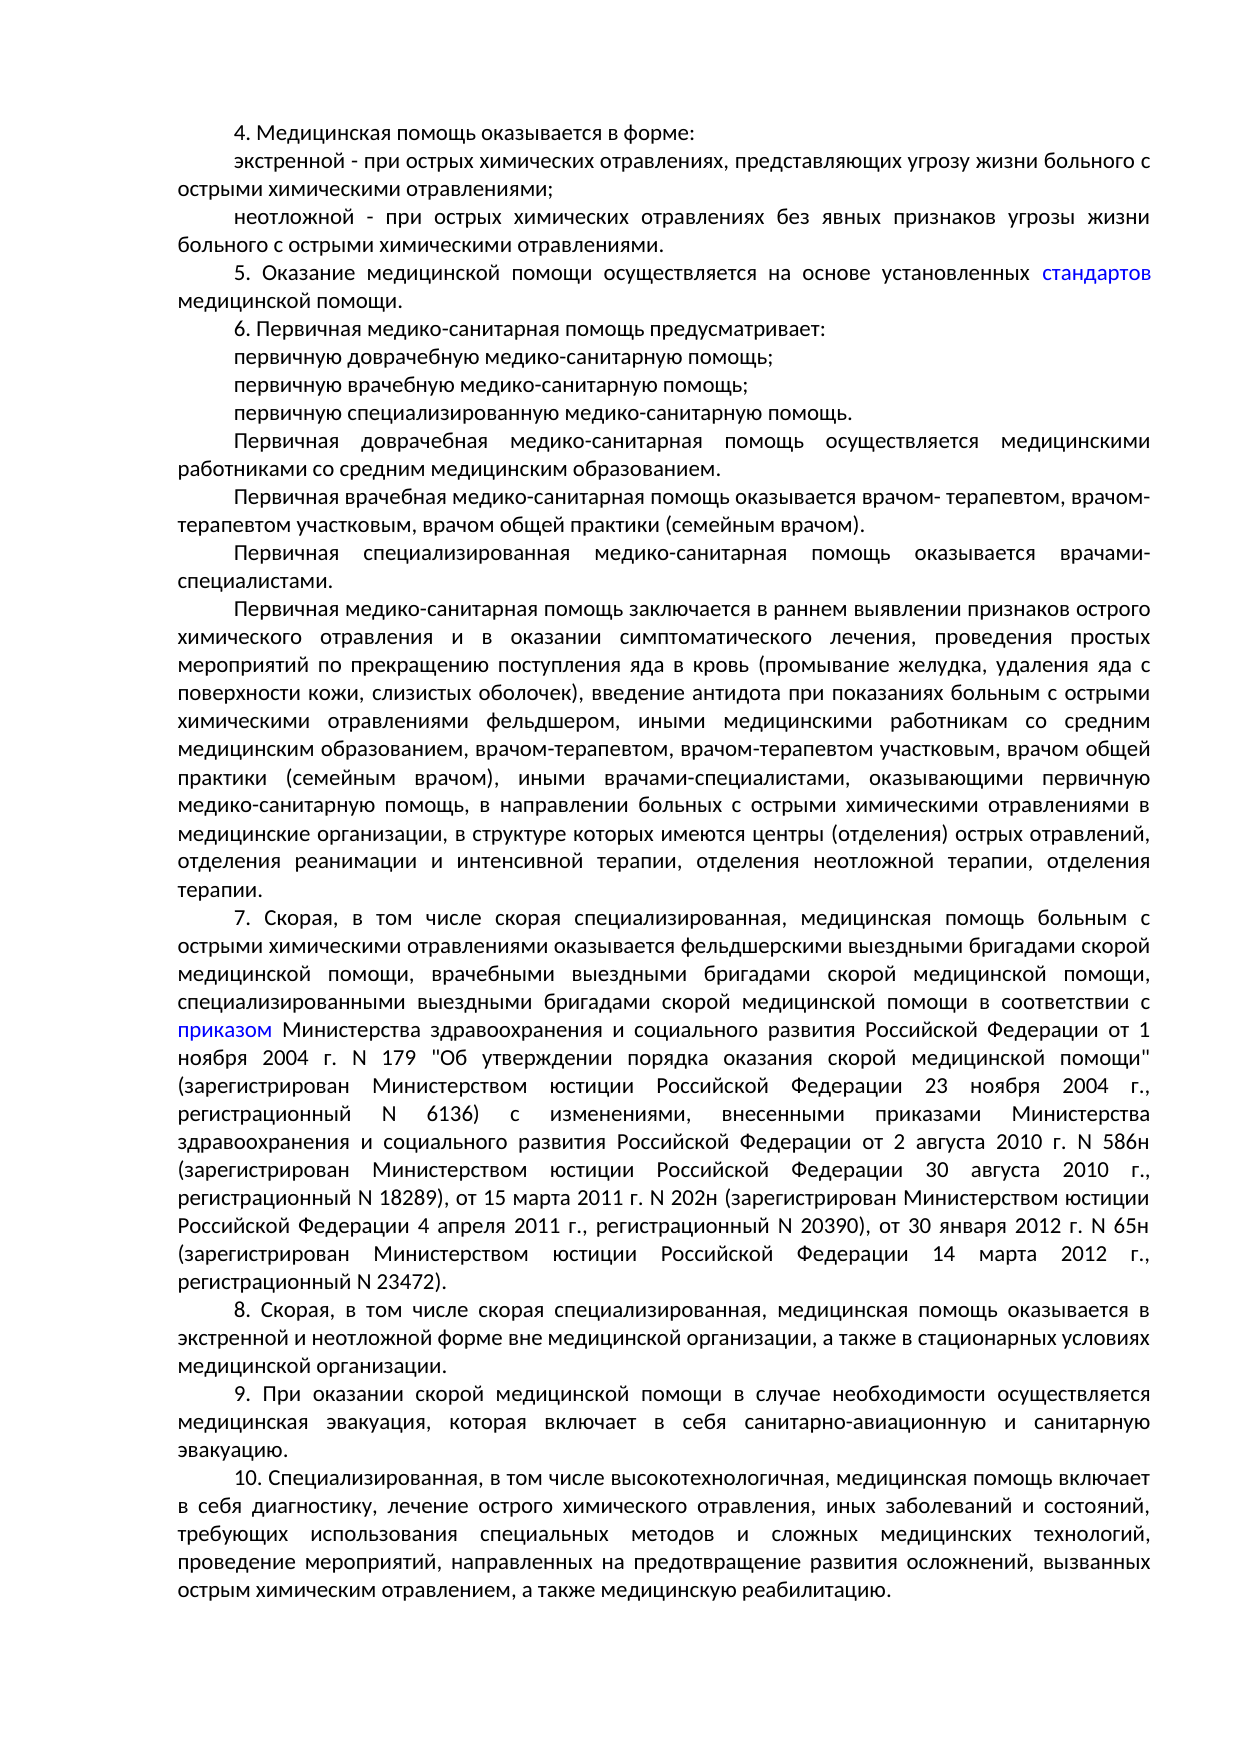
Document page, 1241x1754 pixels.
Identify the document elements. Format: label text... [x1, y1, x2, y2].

text первичную доврачебную медико-санитарную помощь; [177, 342, 1152, 370]
text первичную специализированную медико-санитарную помощь. [177, 398, 1152, 426]
text Первичная врачебная медико-санитарная помощь оказывается врачом- терапевтом, врачом-терапевтом участковым, врачом общей практики (семейным врачом). [177, 482, 1152, 538]
text Первичная специализированная медико-санитарная помощь оказывается врачами-специалистами. [177, 538, 1152, 594]
text 8. Скорая, в том числе скорая специализированная, медицинская помощь оказывается в экстренной и неотложной форме вне медицинской организации, а также в стационарных условиях медицинской организации. [177, 1295, 1152, 1379]
text 9. При оказании скорой медицинской помощи в случае необходимости осуществляется медицинская эвакуация, которая включает в себя санитарно-авиационную и санитарную эвакуацию. [177, 1379, 1152, 1463]
text Первичная медико-санитарная помощь заключается в раннем выявлении признаков острого химического отравления и в оказании симптоматического лечения, проведения простых мероприятий по прекращению поступления яда в кровь (промывание желудка, удаления яда с поверхности кожи, слизистых оболочек), введение антидота при показаниях больным с острыми химическими отравлениями фельдшером, иными медицинскими работникам со средним медицинским образованием, врачом-терапевтом, врачом-терапевтом участковым, врачом общей практики (семейным врачом), иными врачами-специалистами, оказывающими первичную медико-санитарную помощь, в направлении больных с острыми химическими отравлениями в медицинские организации, в структуре которых имеются центры (отделения) острых отравлений, отделения реанимации и интенсивной терапии, отделения неотложной терапии, отделения терапии. [177, 594, 1152, 903]
text первичную врачебную медико-санитарную помощь; [177, 370, 1152, 398]
text неотложной - при острых химических отравлениях без явных признаков угрозы жизни больного с острыми химическими отравлениями. [177, 202, 1152, 258]
text 4. Медицинская помощь оказывается в форме: [177, 118, 1152, 146]
text 6. Первичная медико-санитарная помощь предусматривает: [177, 314, 1152, 342]
text 5. Оказание медицинской помощи осуществляется на основе установленных стандартов медицинской помощи. [177, 258, 1152, 314]
text экстренной - при острых химических отравлениях, представляющих угрозу жизни больного с острыми химическими отравлениями; [177, 146, 1152, 202]
text 7. Скорая, в том числе скорая специализированная, медицинская помощь больным с острыми химическими отравлениями оказывается фельдшерскими выездными бригадами скорой медицинской помощи, врачебными выездными бригадами скорой медицинской помощи, специализированными выездными бригадами скорой медицинской помощи в соответствии с приказом Министерства здравоохранения и социального развития Российской Федерации от 1 ноября 2004 г. N 179 "Об утверждении порядка оказания скорой медицинской помощи" (зарегистрирован Министерством юстиции Российской Федерации 23 ноября 2004 г., регистрационный N 6136) с изменениями, внесенными приказами Министерства здравоохранения и социального развития Российской Федерации от 2 августа 2010 г. N 586н (зарегистрирован Министерством юстиции Российской Федерации 30 августа 2010 г., регистрационный N 18289), от 15 марта 2011 г. N 202н (зарегистрирован Министерством юстиции Российской Федерации 4 апреля 2011 г., регистрационный N 20390), от 30 января 2012 г. N 65н (зарегистрирован Министерством юстиции Российской Федерации 14 марта 2012 г., регистрационный N 23472). [177, 903, 1152, 1295]
text Первичная доврачебная медико-санитарная помощь осуществляется медицинскими работниками со средним медицинским образованием. [177, 426, 1152, 482]
text 10. Специализированная, в том числе высокотехнологичная, медицинская помощь включает в себя диагностику, лечение острого химического отравления, иных заболеваний и состояний, требующих использования специальных методов и сложных медицинских технологий, проведение мероприятий, направленных на предотвращение развития осложнений, вызванных острым химическим отравлением, а также медицинскую реабилитацию. [177, 1463, 1152, 1603]
